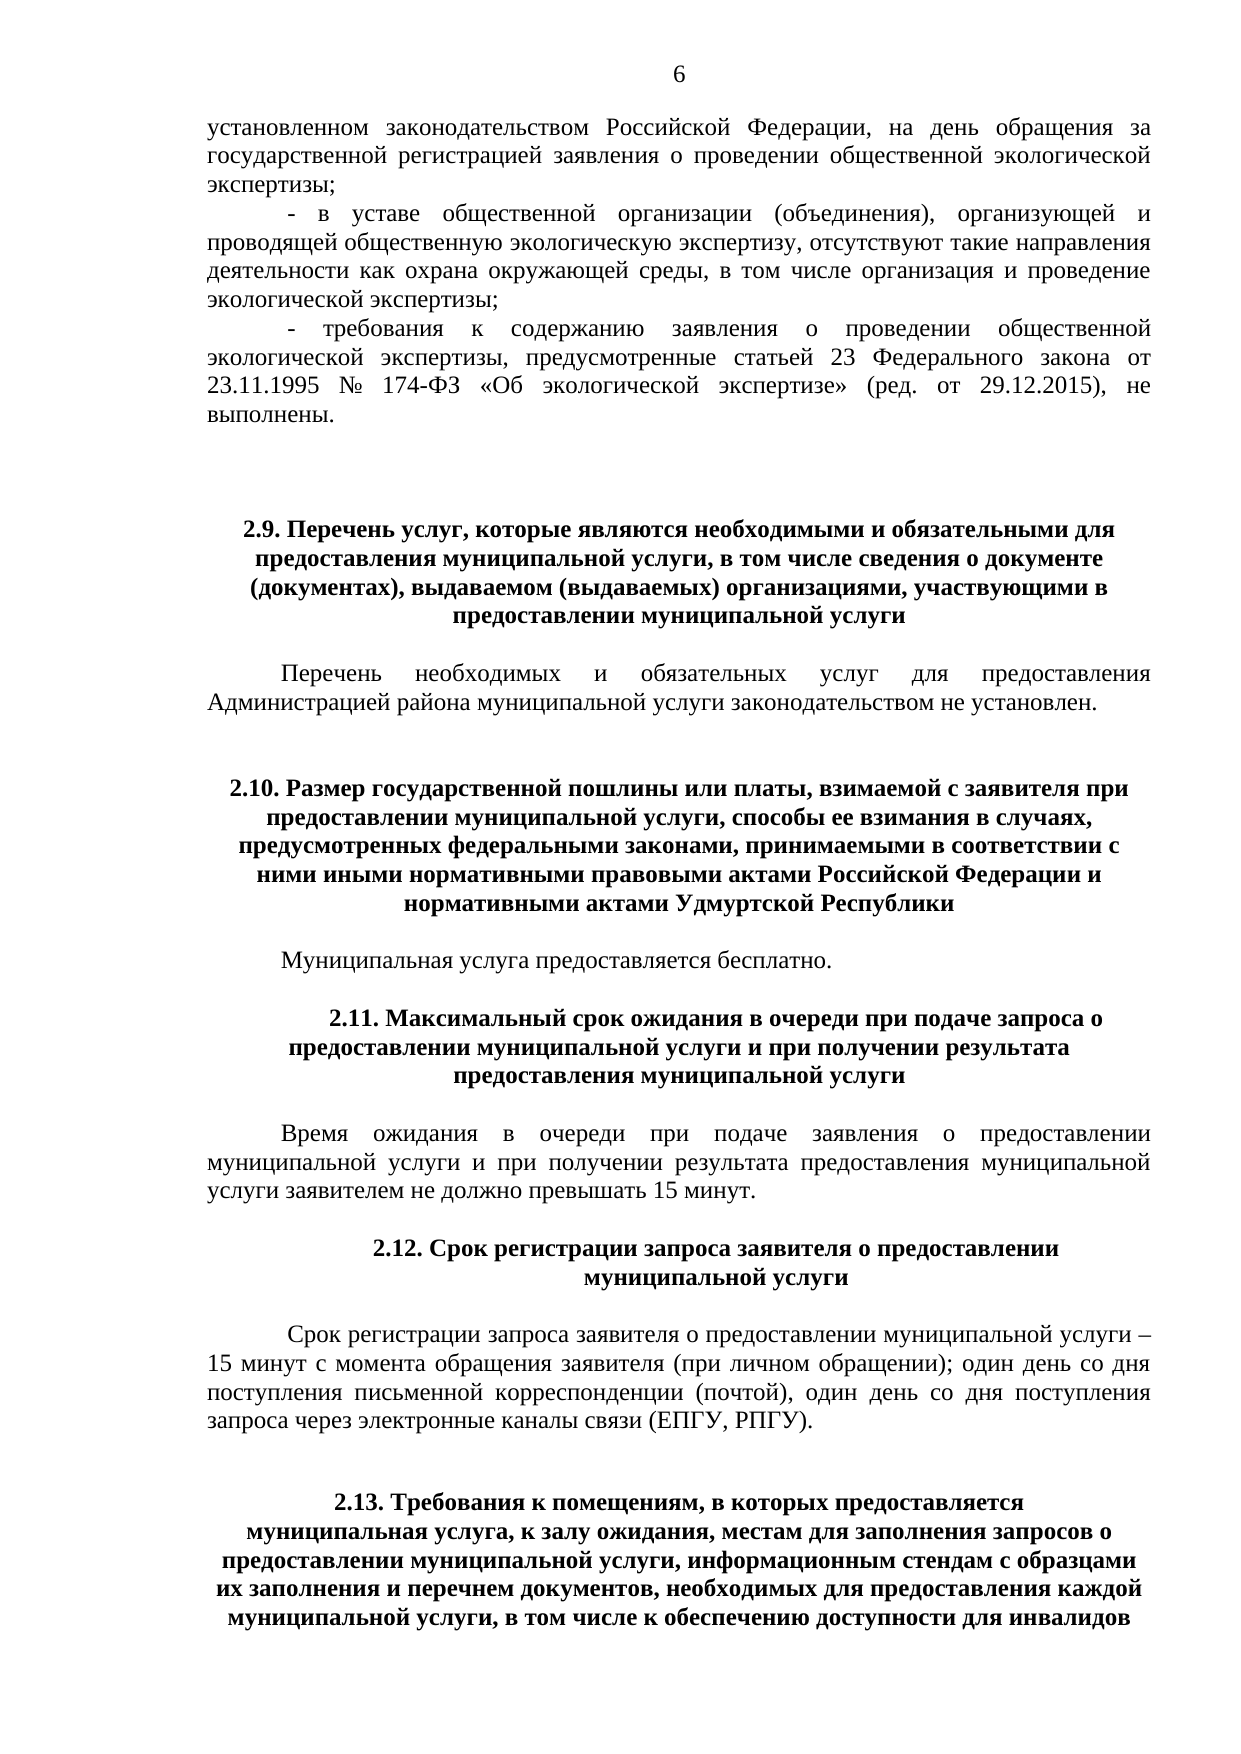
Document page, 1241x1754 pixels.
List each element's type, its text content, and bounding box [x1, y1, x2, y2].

text 2.13. Требования к помещениям, в которых предоставляется [207, 1487, 1152, 1516]
text - требования к содержанию заявления о проведении общественной экологической экспертизы, предусмотренные статьей 23 Федерального закона от 23.11.1995 № 174-ФЗ «Об экологической экспертизе» (ред. от 29.12.2015), не выполнены. [207, 313, 1152, 428]
text 2.9. Перечень услуг, которые являются необходимыми и обязательными для предоставления муниципальной услуги, в том числе сведения о документе (документах), выдаваемом (выдаваемых) организациями, участвующими в предоставлении муниципальной услуги [207, 514, 1152, 629]
text - в уставе общественной организации (объединения), организующей и проводящей общественную экологическую экспертизу, отсутствуют такие направления деятельности как охрана окружающей среды, в том числе организация и проведение экологической экспертизы; [207, 198, 1152, 313]
text Муниципальная услуга предоставляется бесплатно. [207, 946, 1152, 974]
text 2.10. Размер государственной пошлины или платы, взимаемой с заявителя при предоставлении муниципальной услуги, способы ее взимания в случаях, предусмотренных федеральными законами, принимаемыми в соответствии с ними иными нормативными правовыми актами Российской Федерации и нормативными актами Удмуртской Республики [207, 773, 1152, 917]
text Срок регистрации запроса заявителя о предоставлении муниципальной услуги – 15 минут с момента обращения заявителя (при личном обращении); один день со дня поступления письменной корреспонденции (почтой), один день со дня поступления запроса через электронные каналы связи (ЕПГУ, РПГУ). [207, 1319, 1152, 1434]
text 2.11. Максимальный срок ожидания в очереди при подаче запроса о предоставлении муниципальной услуги и при получении результата предоставления муниципальной услуги [207, 1003, 1152, 1089]
text муниципальной услуги [207, 1262, 1152, 1291]
text Время ожидания в очереди при подаче заявления о предоставлении муниципальной услуги и при получении результата предоставления муниципальной услуги заявителем не должно превышать 15 минут. [207, 1118, 1152, 1204]
text 2.12. Срок регистрации запроса заявителя о предоставлении [207, 1233, 1152, 1262]
text Перечень необходимых и обязательных услуг для предоставления Администрацией района муниципальной услуги законодательством не установлен. [207, 658, 1152, 716]
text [207, 1516, 1152, 1631]
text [207, 112, 1152, 198]
